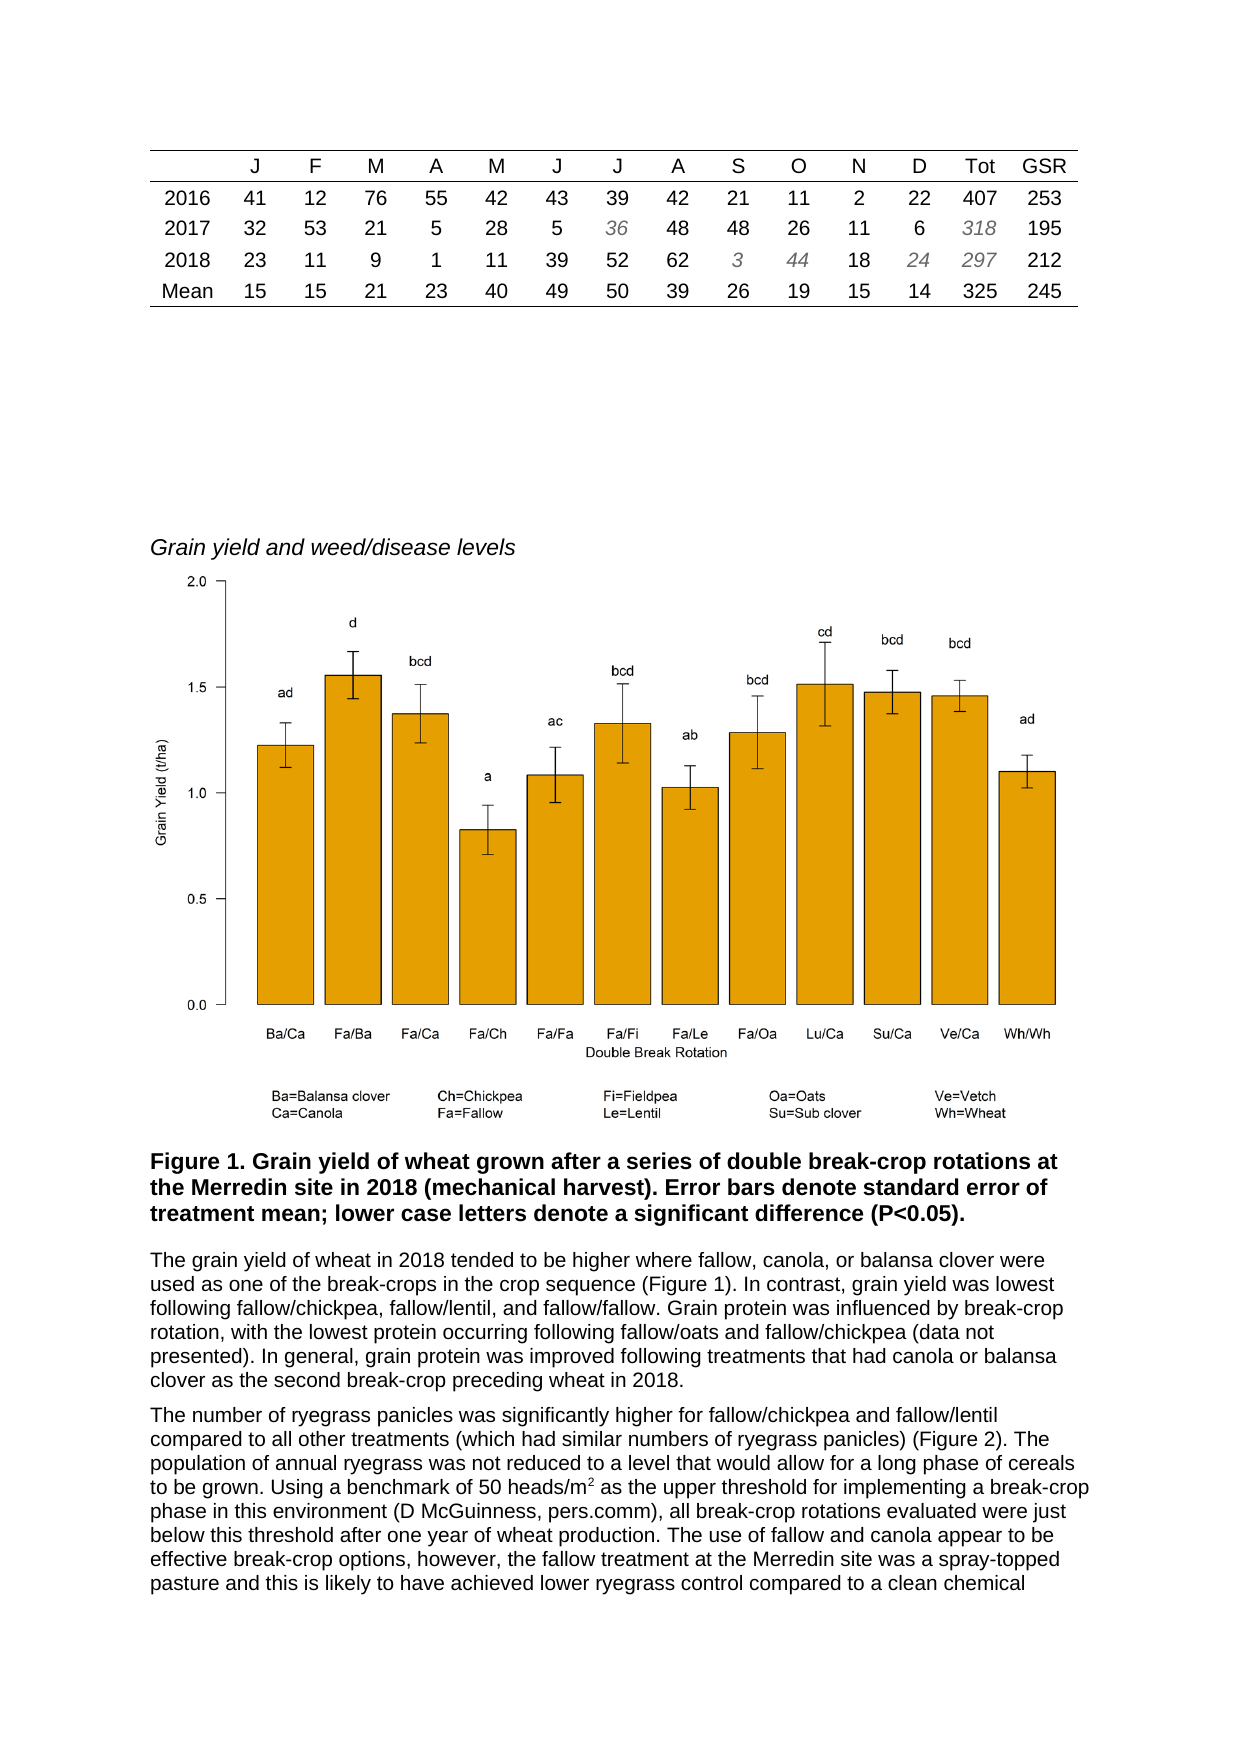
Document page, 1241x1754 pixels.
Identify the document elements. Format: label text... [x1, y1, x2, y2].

table_cell 2016 [150, 182, 225, 212]
table_cell 22 [889, 182, 949, 212]
table_cell 5 [406, 213, 466, 244]
table_cell 15 [285, 275, 345, 306]
table_cell 297 [950, 244, 1011, 275]
picture [150, 571, 1091, 1136]
table_header [150, 151, 225, 181]
table_cell 39 [587, 182, 648, 212]
table_cell 39 [527, 244, 587, 275]
table_cell 2017 [150, 213, 225, 244]
table_cell 19 [769, 275, 829, 306]
table_cell 1 [406, 244, 466, 275]
table_cell 36 [587, 213, 648, 244]
table_cell 28 [466, 213, 527, 244]
table_cell 15 [829, 275, 889, 306]
table_header Tot [950, 151, 1011, 181]
table_cell 41 [225, 182, 285, 212]
table_cell 53 [285, 213, 345, 244]
table_cell 21 [345, 275, 406, 306]
table_cell 11 [769, 182, 829, 212]
table_cell 325 [950, 275, 1011, 306]
table_cell 11 [285, 244, 345, 275]
table_header J [225, 151, 285, 181]
table_cell 42 [648, 182, 708, 212]
table_cell 5 [527, 213, 587, 244]
table_cell 2 [829, 182, 889, 212]
table_cell 318 [950, 213, 1011, 244]
table_header J [527, 151, 587, 181]
table_cell 2018 [150, 244, 225, 275]
text The grain yield of wheat in 2018 tended to be higher where fallow, canola, or balansa clover were used as one of the break-crops in the crop sequence (Figure 1). In contrast, grain yield was lowest following fallow/chickpea, fallow/lentil, and fallow/fallow. Grain protein was influenced by break-crop rotation, with the lowest protein occurring following fallow/oats and fallow/chickpea (data not presented). In general, grain protein was improved following treatments that had canola or balansa clover as the second break-crop preceding wheat in 2018. [150, 1248, 1090, 1391]
table_cell 40 [466, 275, 527, 306]
table_header A [406, 151, 466, 181]
table_cell 3 [708, 244, 768, 275]
table_cell 48 [648, 213, 708, 244]
table_header O [769, 151, 829, 181]
table_header GSR [1011, 151, 1078, 181]
table_cell 50 [587, 275, 648, 306]
text Figure 1. Grain yield of wheat grown after a series of double break-crop rotations at the Merredin site in 2018 (mechanical harvest). Error bars denote standard error of treatment mean; lower case letters denote a significant difference (P<0.05). [150, 1148, 1090, 1227]
table_cell 32 [225, 213, 285, 244]
table_cell 55 [406, 182, 466, 212]
table_cell 21 [708, 182, 768, 212]
table_header M [466, 151, 527, 181]
table_header S [708, 151, 768, 181]
table_cell 195 [1011, 213, 1078, 244]
table_cell 245 [1011, 275, 1078, 306]
table_cell Mean [150, 275, 225, 306]
table_cell 23 [406, 275, 466, 306]
table_cell 52 [587, 244, 648, 275]
table_cell 253 [1011, 182, 1078, 212]
table_cell 9 [345, 244, 406, 275]
table_cell 14 [889, 275, 949, 306]
table_cell 21 [345, 213, 406, 244]
table_header F [285, 151, 345, 181]
table_header A [648, 151, 708, 181]
table_cell 11 [829, 213, 889, 244]
table_cell 39 [648, 275, 708, 306]
table_cell 6 [889, 213, 949, 244]
table_cell 18 [829, 244, 889, 275]
table_cell 212 [1011, 244, 1078, 275]
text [150, 1403, 1090, 1595]
table_header D [889, 151, 949, 181]
table_cell 49 [527, 275, 587, 306]
table_header N [829, 151, 889, 181]
table_cell 12 [285, 182, 345, 212]
table_cell 26 [708, 275, 768, 306]
table_cell 44 [769, 244, 829, 275]
table_header M [345, 151, 406, 181]
table_cell 26 [769, 213, 829, 244]
table_cell 11 [466, 244, 527, 275]
table_cell 62 [648, 244, 708, 275]
table_cell 407 [950, 182, 1011, 212]
table_header J [587, 151, 648, 181]
text Grain yield and weed/disease levels [150, 534, 1090, 560]
table_cell 48 [708, 213, 768, 244]
table_cell 42 [466, 182, 527, 212]
table_cell 76 [345, 182, 406, 212]
table_cell 23 [225, 244, 285, 275]
table_cell 15 [225, 275, 285, 306]
table_cell 43 [527, 182, 587, 212]
table_cell 24 [889, 244, 949, 275]
